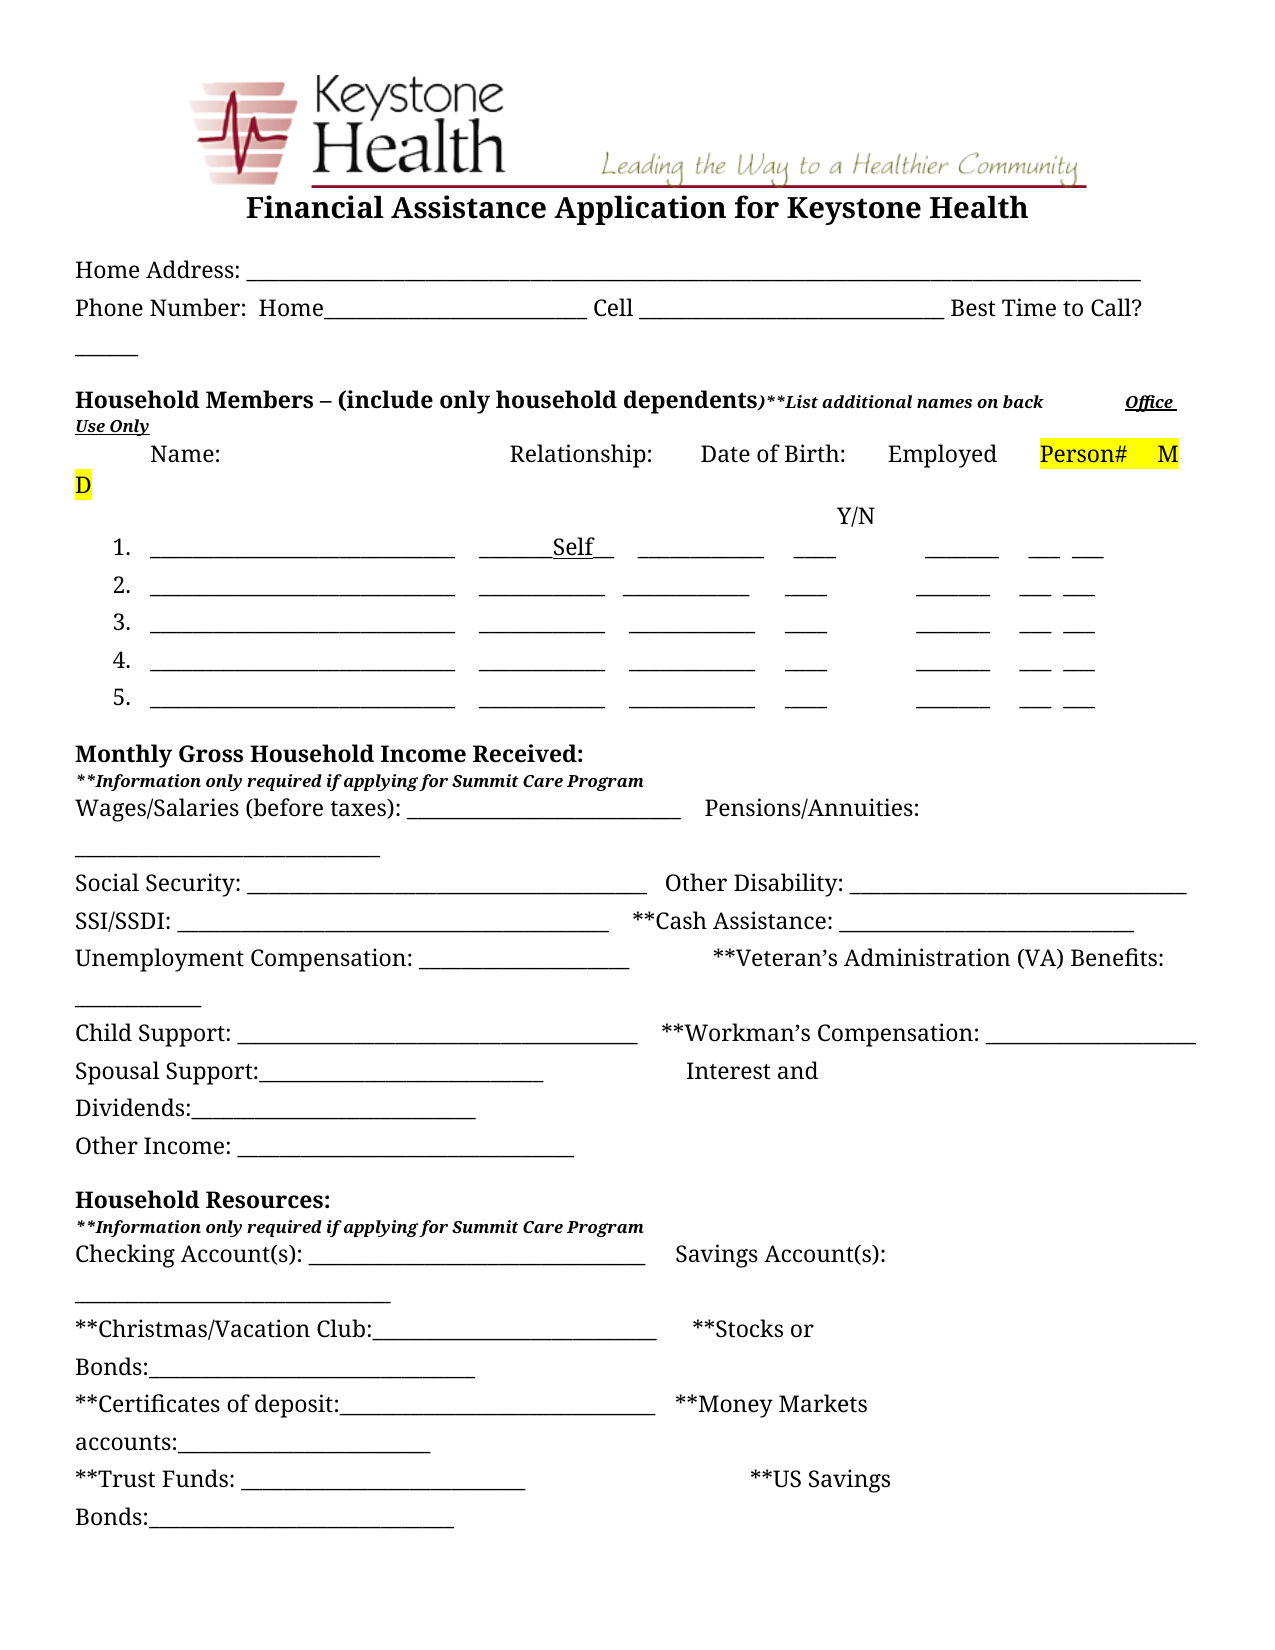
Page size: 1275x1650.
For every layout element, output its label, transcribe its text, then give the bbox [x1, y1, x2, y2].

list _____________________________ ____________ ____________ ____ _______ ___ ___ [112, 606, 1200, 637]
text **Information only required if applying for Summit Care Program [75, 769, 1200, 792]
text Household Members – (include only household dependents)**List additional names on back Office Use Only [75, 383, 1200, 437]
text Child Support: ______________________________________ **Workman’s Compensation: ____________________ Spousal Support:___________________________ Interest and Dividends:___________________________ [75, 1017, 1200, 1123]
text Household Resources: [75, 1184, 1200, 1216]
picture [75, 75, 1200, 188]
list _____________________________ ____________ ____________ ____ _______ ___ ___ [112, 681, 1200, 712]
text **Christmas/Vacation Club:___________________________ **Stocks or Bonds:_______________________________ [75, 1313, 1200, 1382]
text Social Security: ______________________________________ Other Disability: ________________________________ [75, 867, 1200, 898]
list _____________________________ ____________ ____________ ____ _______ ___ ___ [112, 569, 1200, 600]
text **Information only required if applying for Summit Care Program [75, 1216, 1200, 1238]
text Checking Account(s): ________________________________ Savings Account(s): ______________________________ [75, 1238, 1200, 1307]
list _____________________________ _______Self__ ____________ ____ _______ ___ ___ [112, 531, 1200, 562]
text Y/N [75, 500, 1200, 531]
text Name: Relationship: Date of Birth: Employed Person# M D [75, 437, 1200, 500]
text Home Address: _____________________________________________________________________________________ [75, 254, 1200, 285]
text SSI/SSDI: _________________________________________ **Cash Assistance: ____________________________ Unemployment Compensation: ____________________ **Veteran’s Administration (VA) Benefits: ____________ [75, 905, 1200, 1011]
text Wages/Salaries (before taxes): __________________________ Pensions/Annuities: _____________________________ [75, 792, 1200, 861]
text Other Income: ________________________________ [75, 1130, 1200, 1161]
text **Trust Funds: ___________________________ **US Savings Bonds:_____________________________ [75, 1463, 1200, 1532]
list _____________________________ ____________ ____________ ____ _______ ___ ___ [112, 644, 1200, 675]
text Financial Assistance Application for Keystone Health [75, 188, 1200, 227]
text Monthly Gross Household Income Received: [75, 738, 1200, 769]
text **Certificates of deposit:______________________________ **Money Markets accounts:________________________ [75, 1388, 1200, 1457]
text Phone Number: Home_________________________ Cell _____________________________ Best Time to Call?______ [75, 291, 1200, 360]
